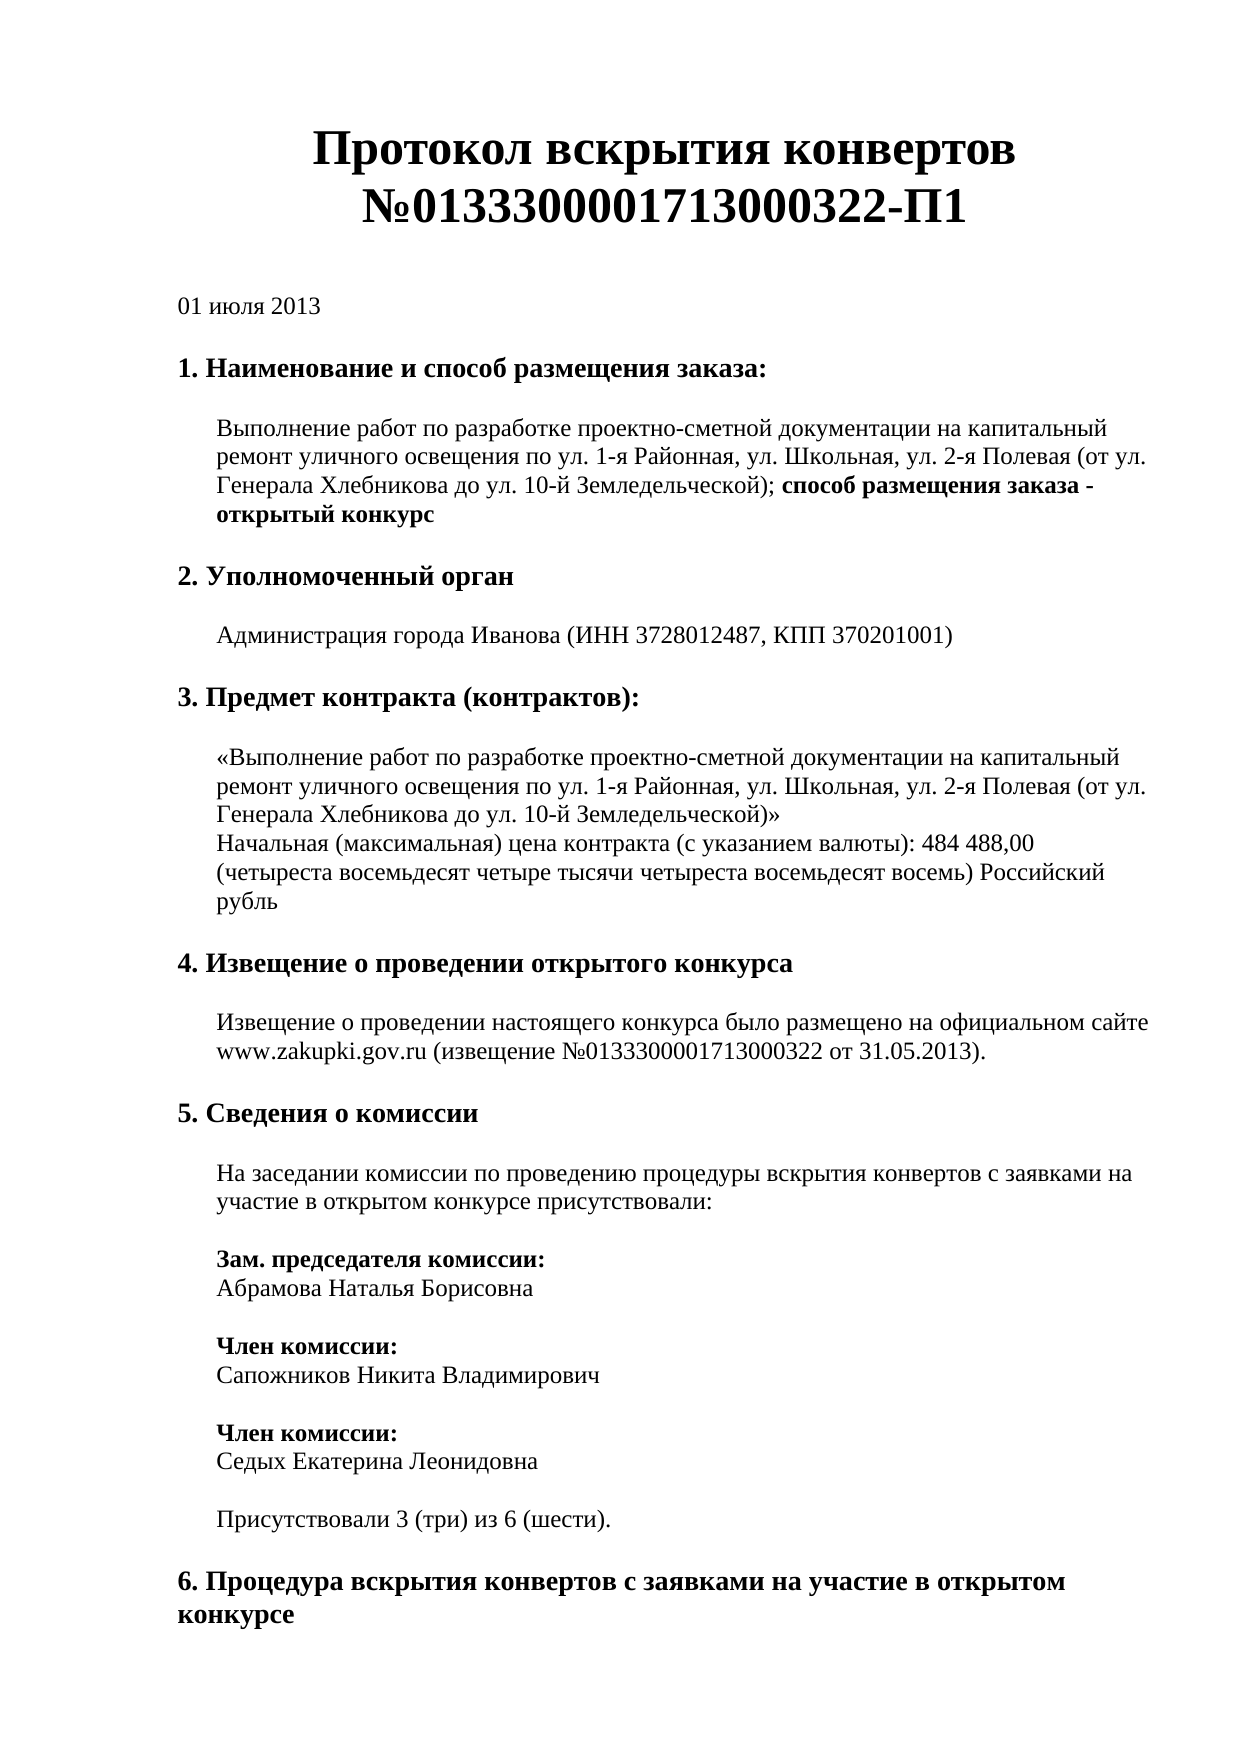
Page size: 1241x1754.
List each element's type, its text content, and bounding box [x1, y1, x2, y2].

text 5. Сведения о комиссии [177, 1096, 1152, 1128]
text 2. Уполномоченный орган [177, 559, 1152, 591]
text 1. Наименование и способ размещения заказа: [177, 351, 1152, 383]
text 3. Предмет контракта (контрактов): [177, 680, 1152, 713]
text Присутствовали 3 (три) из 6 (шести). [216, 1504, 1152, 1533]
text На заседании комиссии по проведению процедуры вскрытия конвертов с заявками на участие в открытом конкурсе присутствовали: [216, 1158, 1152, 1215]
text Протокол вскрытия конвертов №0133300001713000322-П1 [177, 118, 1152, 233]
text 4. Извещение о проведении открытого конкурса [177, 946, 1152, 978]
text 6. Процедура вскрытия конвертов с заявками на участие в открытом конкурсе [177, 1564, 1152, 1629]
text Извещение о проведении настоящего конкурса было размещено на официальном сайте www.zakupki.gov.ru (извещение №0133300001713000322 от 31.05.2013). [216, 1007, 1152, 1065]
text Член комиссии: Седых Екатерина Леонидовна [216, 1418, 1152, 1475]
text «Выполнение работ по разработке проектно-сметной документации на капитальный ремонт уличного освещения по ул. 1-я Районная, ул. Школьная, ул. 2-я Полевая (от ул. Генерала Хлебникова до ул. 10-й Земледельческой)» Начальная (максимальная) цена контракта (с указанием валюты): 484 488,00 (четыреста восемьдесят четыре тысячи четыреста восемьдесят восемь) Российский рубль [216, 742, 1152, 914]
text 01 июля 2013 [177, 262, 1152, 320]
text Выполнение работ по разработке проектно-сметной документации на капитальный ремонт уличного освещения по ул. 1-я Районная, ул. Школьная, ул. 2-я Полевая (от ул. Генерала Хлебникова до ул. 10-й Земледельческой); способ размещения заказа - открытый конкурс [216, 413, 1152, 528]
text Зам. председателя комиссии: Абрамова Наталья Борисовна [216, 1244, 1152, 1302]
text Член комиссии: Сапожников Никита Владимирович [216, 1331, 1152, 1388]
text Администрация города Иванова (ИНН 3728012487, КПП 370201001) [216, 620, 1152, 649]
